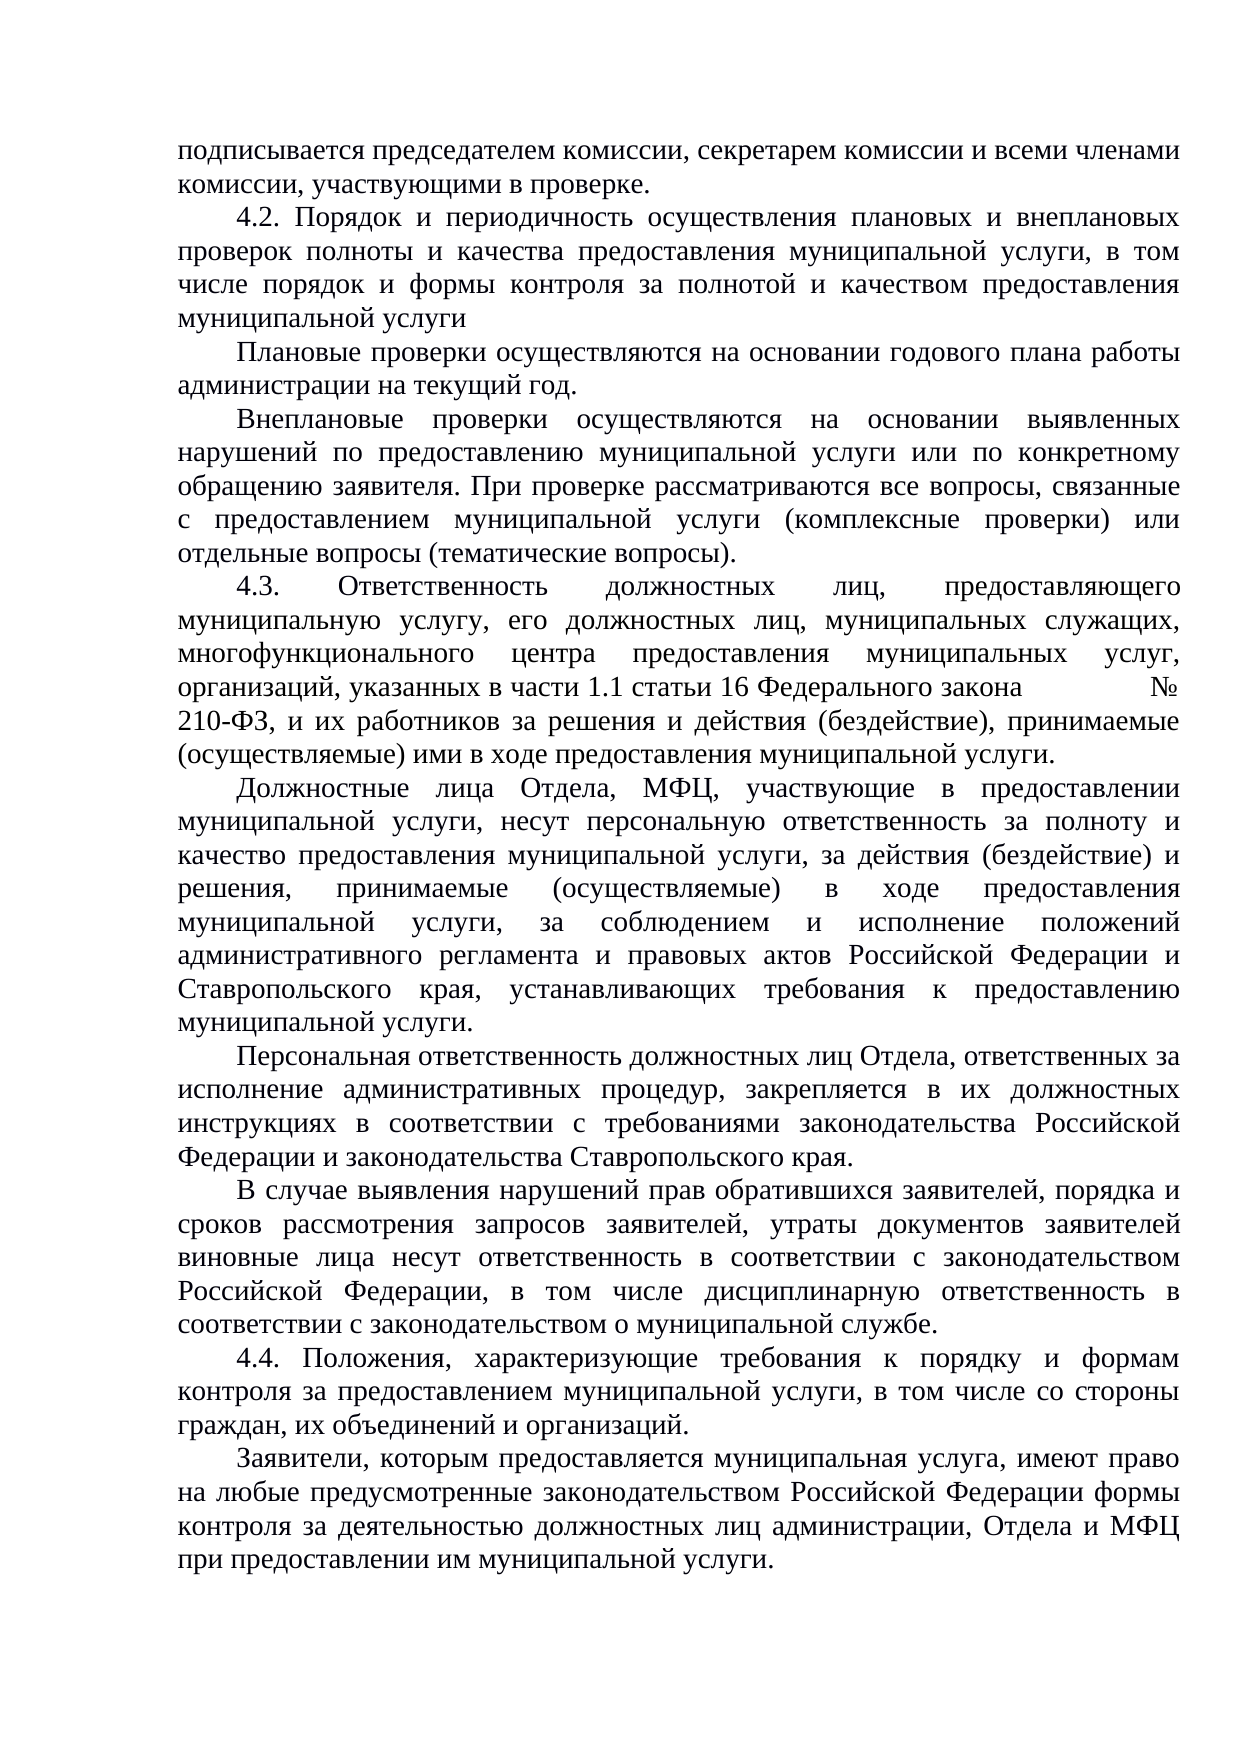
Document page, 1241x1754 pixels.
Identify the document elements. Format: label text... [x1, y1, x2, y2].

text Должностные лица Отдела, МФЦ, участвующие в предоставлении муниципальной услуги, несут персональную ответственность за полноту и качество предоставления муниципальной услуги, за действия (бездействие) и решения, принимаемые (осуществляемые) в ходе предоставления муниципальной услуги, за соблюдением и исполнение положений административного регламента и правовых актов Российской Федерации и Ставропольского края, устанавливающих требования к предоставлению муниципальной услуги. [177, 770, 1181, 1038]
text В случае выявления нарушений прав обратившихся заявителей, порядка и сроков рассмотрения запросов заявителей, утраты документов заявителей виновные лица несут ответственность в соответствии с законодательством Российской Федерации, в том числе дисциплинарную ответственность в соответствии с законодательством о муниципальной службе. [177, 1172, 1181, 1340]
text 4.2. Порядок и периодичность осуществления плановых и внеплановых проверок полноты и качества предоставления муниципальной услуги, в том числе порядок и формы контроля за полнотой и качеством предоставления муниципальной услуги [177, 199, 1181, 334]
text 4.3. Ответственность должностных лиц, предоставляющего муниципальную услугу, его должностных лиц, муниципальных служащих, многофункционального центра предоставления муниципальных услуг, организаций, указанных в части 1.1 статьи 16 Федерального закона № 210-ФЗ, и их работников за решения и действия (бездействие), принимаемые (осуществляемые) ими в ходе предоставления муниципальной услуги. [177, 568, 1181, 770]
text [177, 132, 1181, 199]
text 4.4. Положения, характеризующие требования к порядку и формам контроля за предоставлением муниципальной услуги, в том числе со стороны граждан, их объединений и организаций. [177, 1340, 1181, 1441]
text Внеплановые проверки осуществляются на основании выявленных нарушений по предоставлению муниципальной услуги или по конкретному обращению заявителя. При проверке рассматриваются все вопросы, связанные с предоставлением муниципальной услуги (комплексные проверки) или отдельные вопросы (тематические вопросы). [177, 401, 1181, 568]
text Заявители, которым предоставляется муниципальная услуга, имеют право на любые предусмотренные законодательством Российской Федерации формы контроля за деятельностью должностных лиц администрации, Отдела и МФЦ при предоставлении им муниципальной услуги. [177, 1441, 1181, 1575]
text Плановые проверки осуществляются на основании годового плана работы администрации на текущий год. [177, 334, 1181, 401]
text Персональная ответственность должностных лиц Отдела, ответственных за исполнение административных процедур, закрепляется в их должностных инструкциях в соответствии с требованиями законодательства Российской Федерации и законодательства Ставропольского края. [177, 1038, 1181, 1172]
